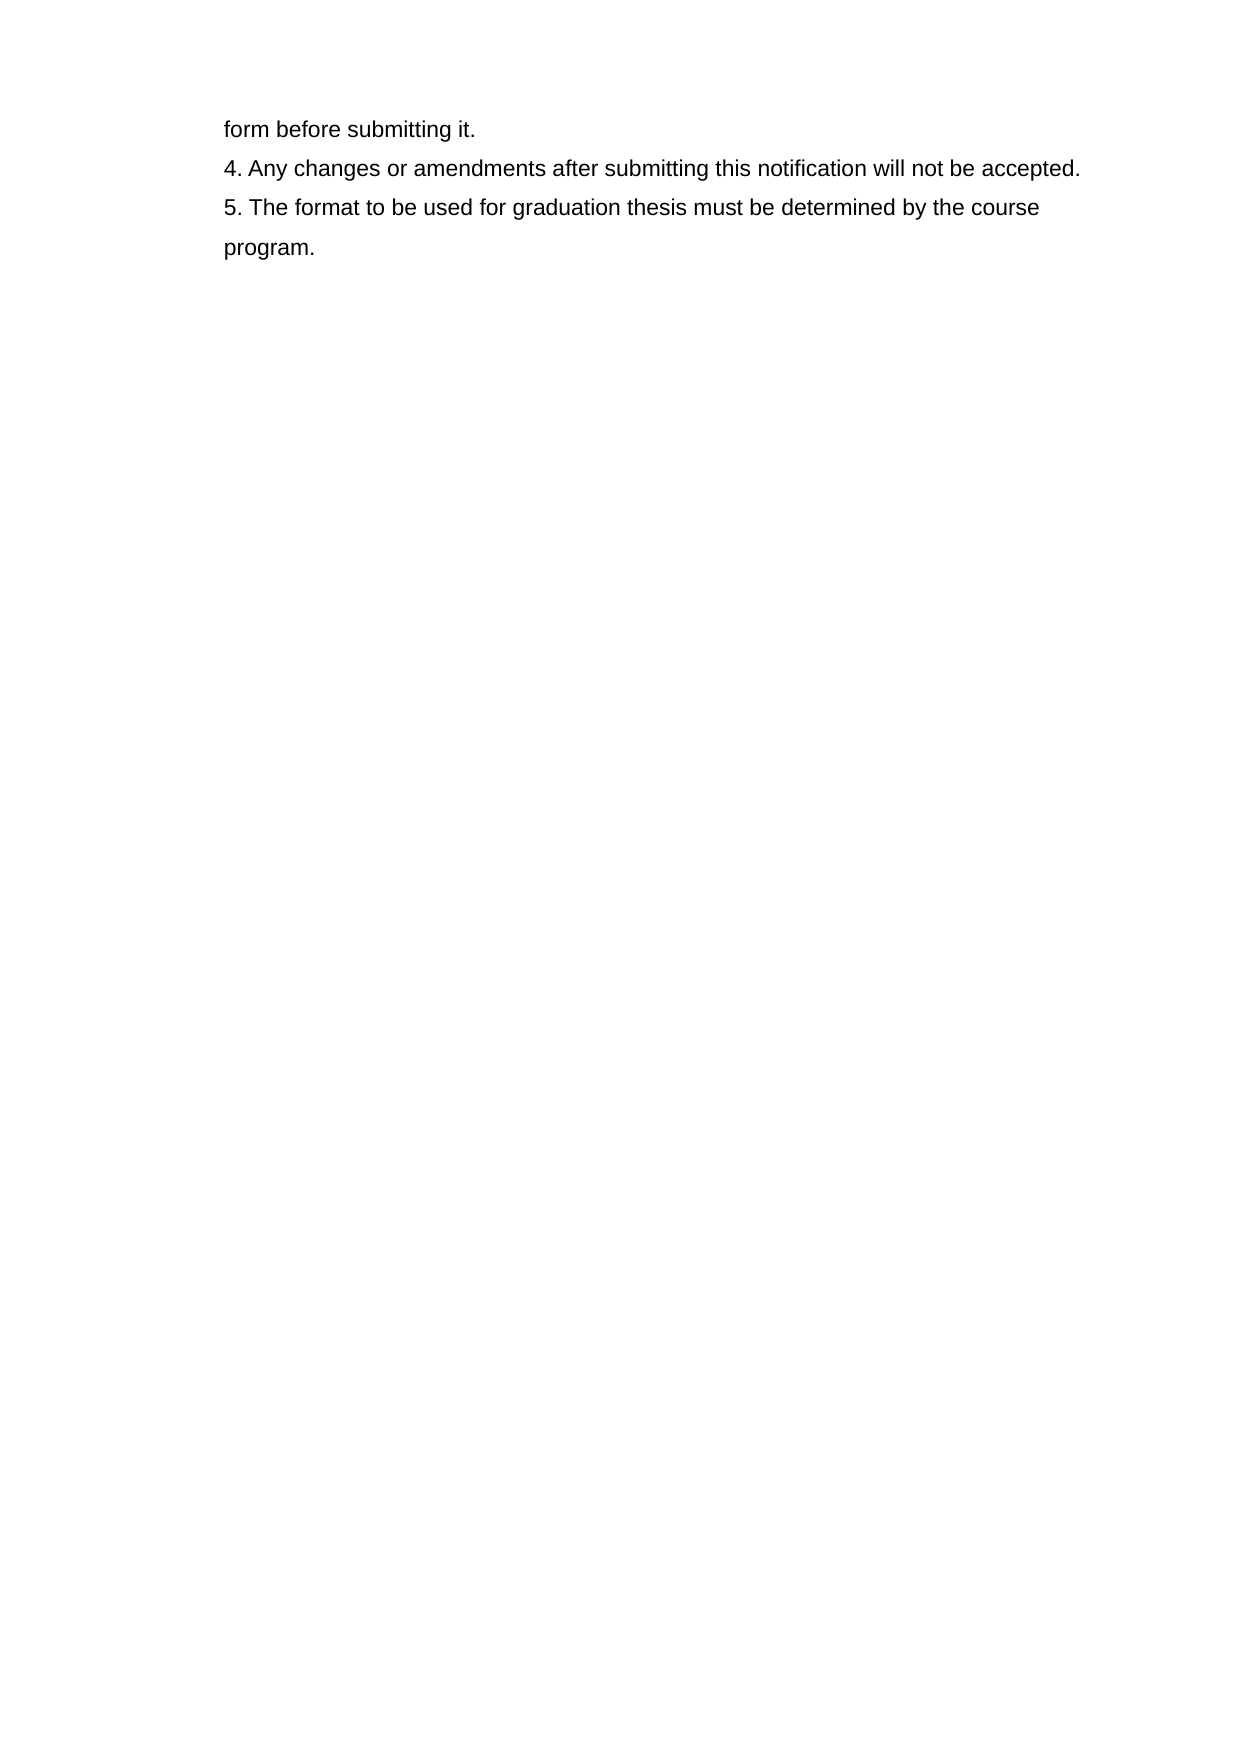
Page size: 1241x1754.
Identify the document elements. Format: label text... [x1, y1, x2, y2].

text 4. Any changes or amendments after submitting this notification will not be accepted. [201, 148, 1083, 188]
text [201, 109, 1083, 148]
text 5. The format to be used for graduation thesis must be determined by the course program. [201, 188, 1083, 267]
